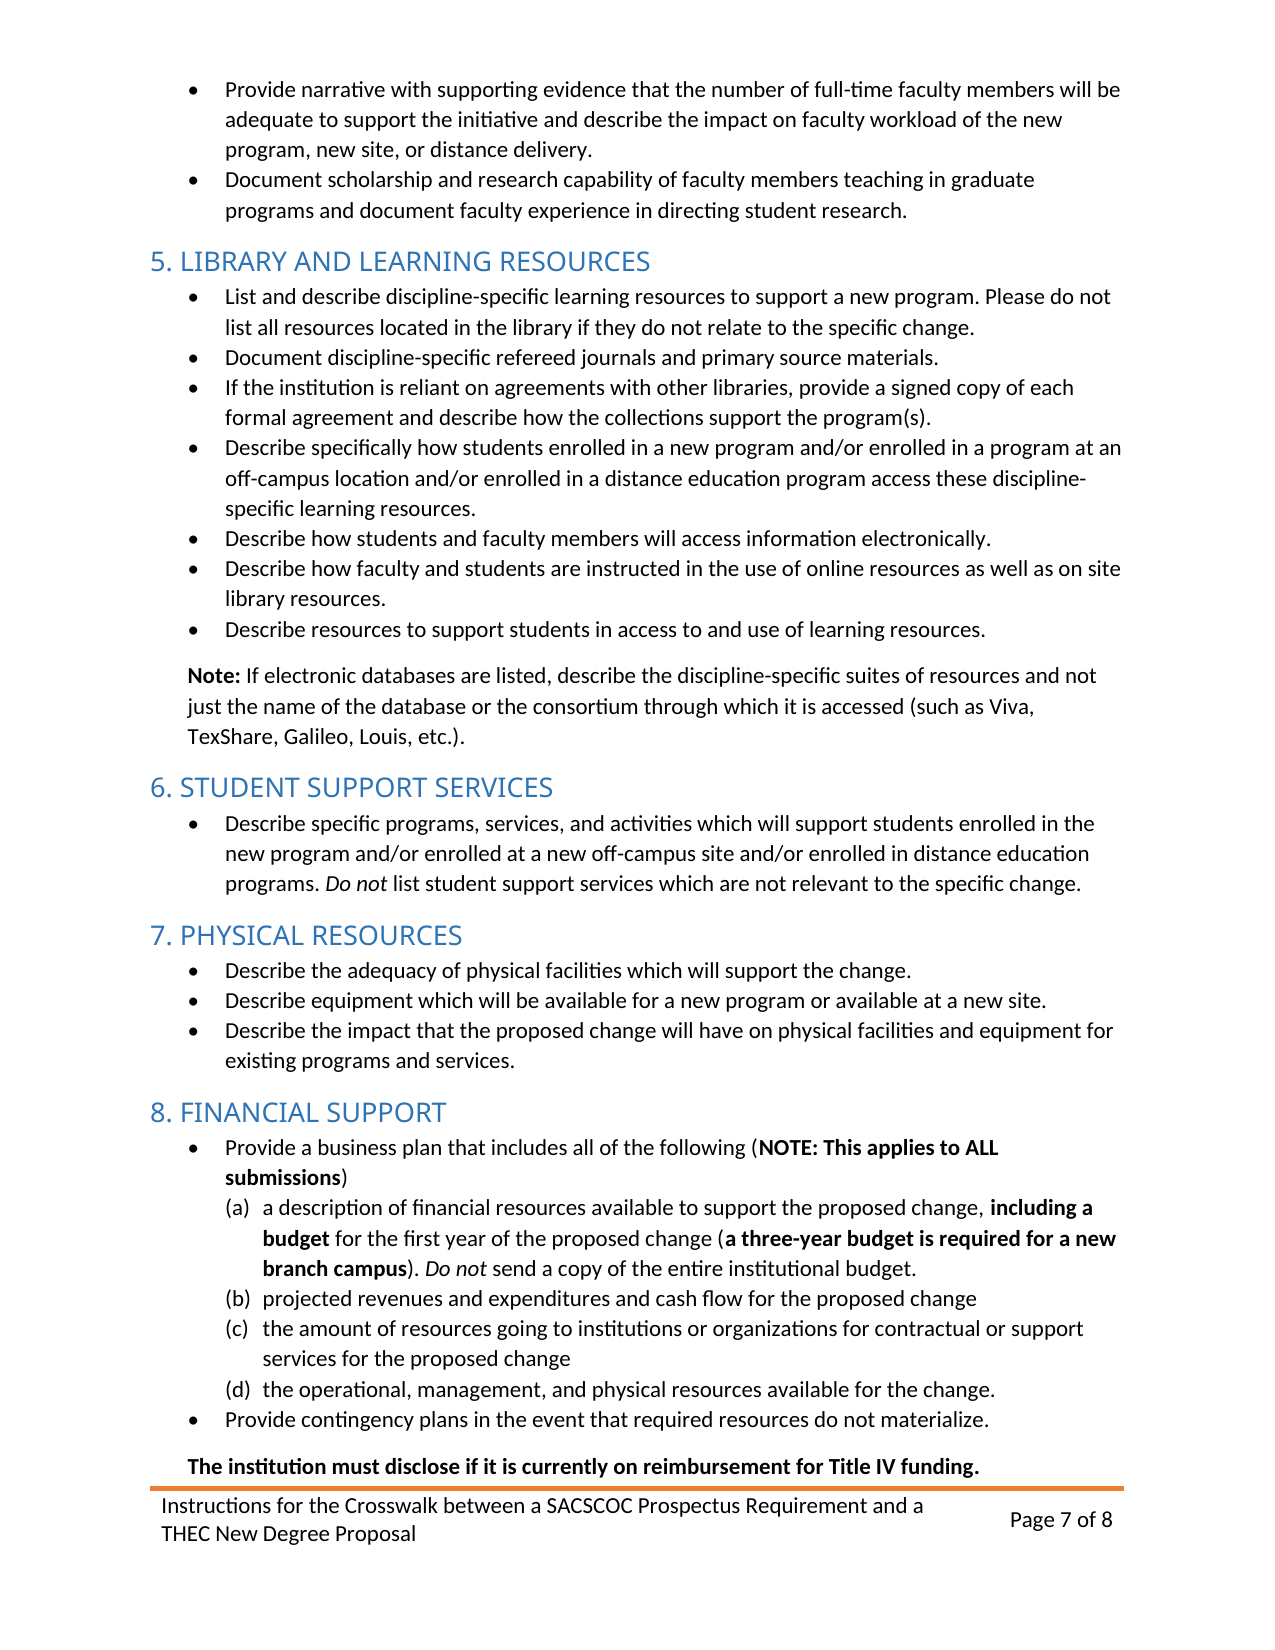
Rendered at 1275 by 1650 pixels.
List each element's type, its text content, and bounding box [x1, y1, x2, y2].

list Describe how faculty and students are instructed in the use of online resources as well as on site library resources. [187, 554, 1125, 613]
list List and describe discipline-specific learning resources to support a new program. Please do not list all resources located in the library if they do not relate to the specific change. [187, 282, 1125, 341]
list If the institution is reliant on agreements with other libraries, provide a signed copy of each formal agreement and describe how the collections support the program(s). [187, 373, 1125, 431]
list Describe the impact that the proposed change will have on physical facilities and equipment for existing programs and services. [187, 1016, 1125, 1074]
text The institution must disclose if it is currently on reimbursement for Title IV funding. [187, 1452, 1125, 1480]
list Describe the adequacy of physical facilities which will support the change. [187, 956, 1125, 984]
list Describe resources to support students in access to and use of learning resources. [187, 615, 1125, 643]
list Describe equipment which will be available for a new program or available at a new site. [187, 986, 1125, 1014]
list Provide contingency plans in the event that required resources do not materialize. [187, 1405, 1125, 1433]
list a description of financial resources available to support the proposed change, including a budget for the first year of the proposed change (a three-year budget is required for a new branch campus). Do not send a copy of the entire institutional budget. [225, 1193, 1125, 1282]
subtitle 8. FINANCIAL SUPPORT [150, 1093, 1125, 1130]
list the operational, management, and physical resources available for the change. [225, 1375, 1125, 1403]
list Document scholarship and research capability of faculty members teaching in graduate programs and document faculty experience in directing student research. [187, 166, 1125, 224]
list Provide a business plan that includes all of the following (NOTE: This applies to ALL submissions) [187, 1133, 1125, 1191]
subtitle 7. PHYSICAL RESOURCES [150, 916, 1125, 953]
list Describe specifically how students enrolled in a new program and/or enrolled in a program at an off-campus location and/or enrolled in a distance education program access these discipline-specific learning resources. [187, 433, 1125, 522]
list projected revenues and expenditures and cash flow for the proposed change [225, 1284, 1125, 1312]
list Describe how students and faculty members will access information electronically. [187, 524, 1125, 552]
list Provide narrative with supporting evidence that the number of full-time faculty members will be adequate to support the initiative and describe the impact on faculty workload of the new program, new site, or distance delivery. [187, 75, 1125, 163]
list the amount of resources going to institutions or organizations for contractual or support services for the proposed change [225, 1314, 1125, 1373]
subtitle 5. LIBRARY AND LEARNING RESOURCES [150, 243, 1125, 279]
list Describe specific programs, services, and activities which will support students enrolled in the new program and/or enrolled at a new off-campus site and/or enrolled in distance education programs. Do not list student support services which are not relevant to the specific change. [187, 809, 1125, 897]
subtitle 6. STUDENT SUPPORT SERVICES [150, 769, 1125, 806]
text Note: If electronic databases are listed, describe the discipline-specific suites of resources and not just the name of the database or the consortium through which it is accessed (such as Viva, TexShare, Galileo, Louis, etc.). [187, 662, 1125, 750]
list Document discipline-specific refereed journals and primary source materials. [187, 343, 1125, 371]
